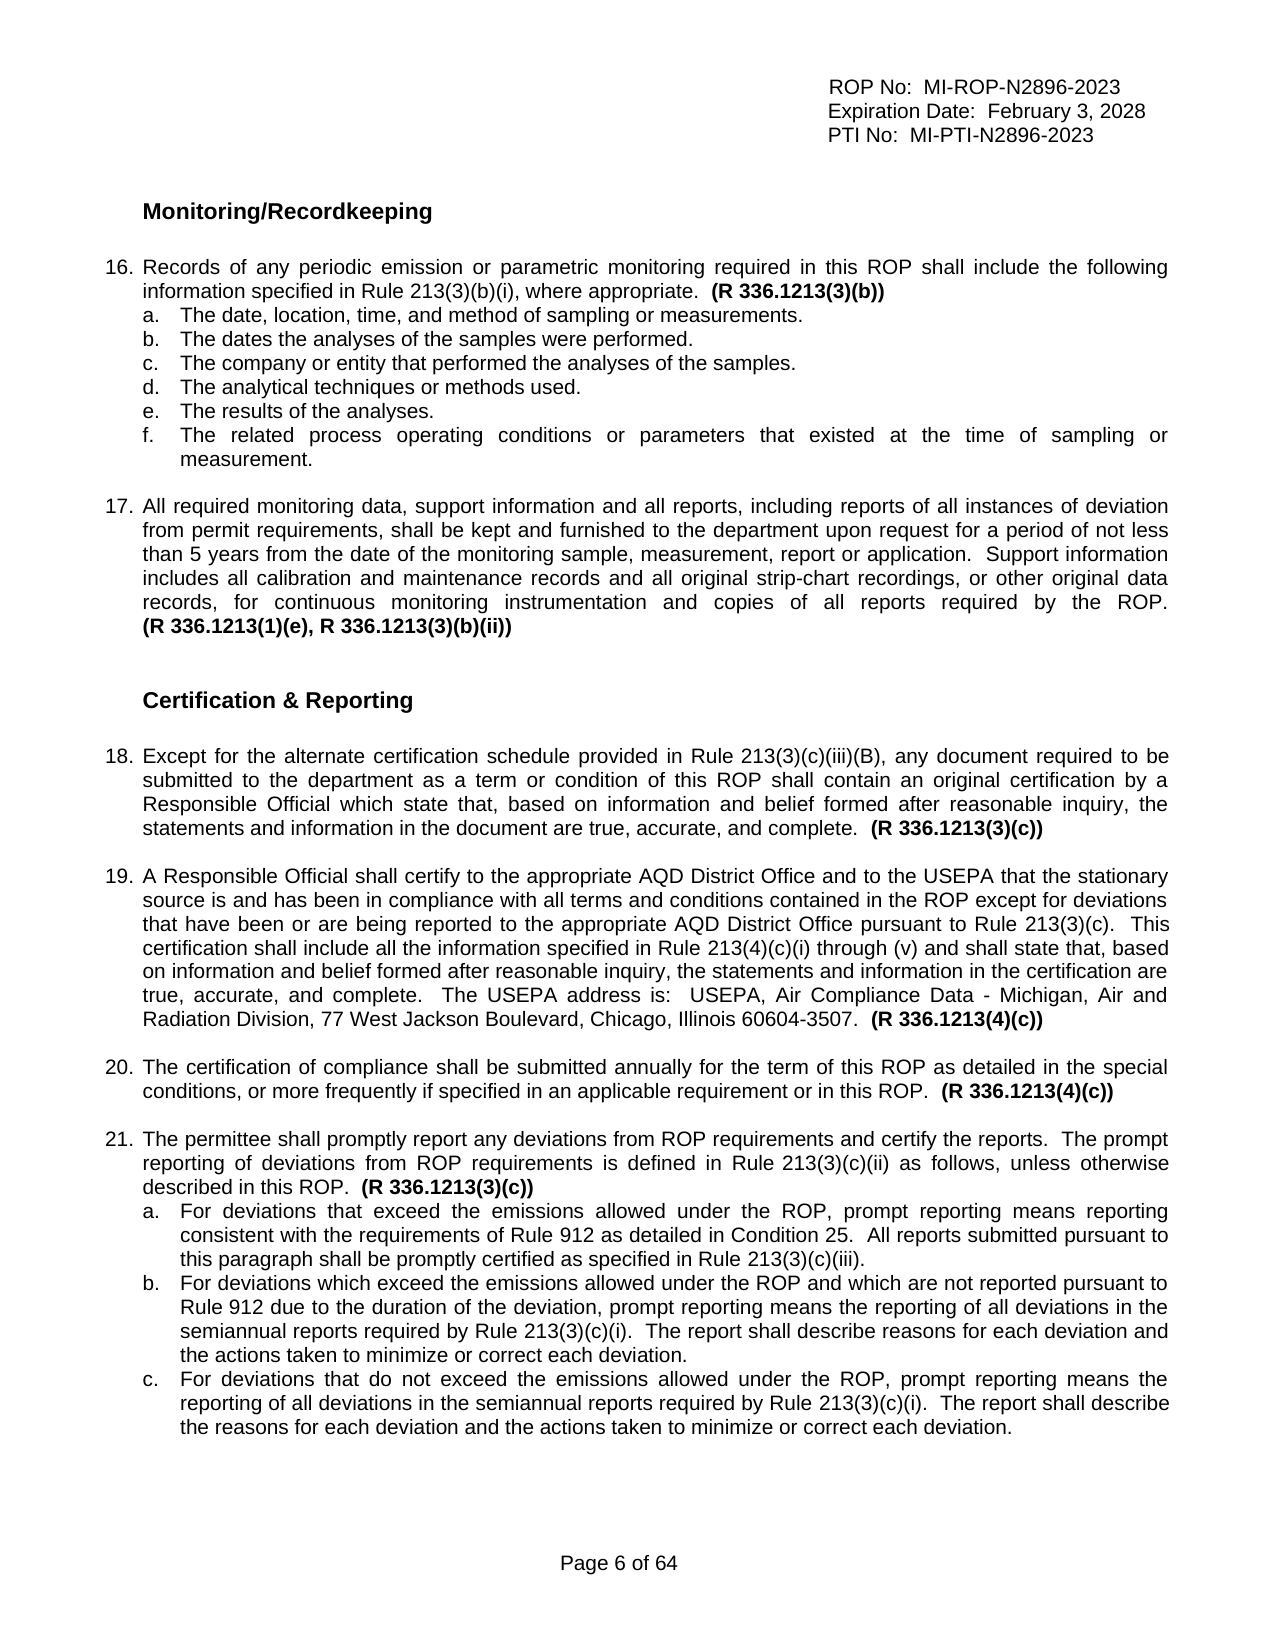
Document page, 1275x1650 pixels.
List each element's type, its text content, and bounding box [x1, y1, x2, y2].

list The dates the analyses of the samples were performed. [142, 327, 1170, 351]
list The company or entity that performed the analyses of the samples. [142, 351, 1170, 374]
list The certification of compliance shall be submitted annually for the term of this ROP as detailed in the special conditions, or more frequently if specified in an applicable requirement or in this ROP. (R 336.1213(4)(c)) [105, 1055, 1170, 1103]
list For deviations that do not exceed the emissions allowed under the ROP, prompt reporting means the reporting of all deviations in the semiannual reports required by Rule 213(3)(c)(i). The report shall describe the reasons for each deviation and the actions taken to minimize or correct each deviation. [142, 1367, 1170, 1438]
list The permittee shall promptly report any deviations from ROP requirements and certify the reports. The prompt reporting of deviations from ROP requirements is defined in Rule 213(3)(c)(ii) as follows, unless otherwise described in this ROP. (R 336.1213(3)(c)) [105, 1127, 1170, 1199]
subtitle Certification & Reporting [105, 687, 1170, 713]
list All required monitoring data, support information and all reports, including reports of all instances of deviation from permit requirements, shall be kept and furnished to the department upon request for a period of not less than 5 years from the date of the monitoring sample, measurement, report or application. Support information includes all calibration and maintenance records and all original strip-chart recordings, or other original data records, for continuous monitoring instrumentation and copies of all reports required by the ROP. (R 336.1213(1)(e), R 336.1213(3)(b)(ii)) [105, 494, 1170, 638]
list Records of any periodic emission or parametric monitoring required in this ROP shall include the following information specified in Rule 213(3)(b)(i), where appropriate. (R 336.1213(3)(b)) [105, 255, 1170, 303]
list The related process operating conditions or parameters that existed at the time of sampling or measurement. [142, 422, 1170, 470]
subtitle Monitoring/Recordkeeping [105, 198, 1170, 224]
list The results of the analyses. [142, 398, 1170, 422]
list A Responsible Official shall certify to the appropriate AQD District Office and to the USEPA that the stationary source is and has been in compliance with all terms and conditions contained in the ROP except for deviations that have been or are being reported to the appropriate AQD District Office pursuant to Rule 213(3)(c). This certification shall include all the information specified in Rule 213(4)(c)(i) through (v) and shall state that, based on information and belief formed after reasonable inquiry, the statements and information in the certification are true, accurate, and complete. The USEPA address is: USEPA, Air Compliance Data - Michigan, Air and Radiation Division, 77 West Jackson Boulevard, Chicago, Illinois 60604-3507. (R 336.1213(4)(c)) [105, 863, 1170, 1031]
list For deviations which exceed the emissions allowed under the ROP and which are not reported pursuant to Rule 912 due to the duration of the deviation, prompt reporting means the reporting of all deviations in the semiannual reports required by Rule 213(3)(c)(i). The report shall describe reasons for each deviation and the actions taken to minimize or correct each deviation. [142, 1271, 1170, 1367]
list The date, location, time, and method of sampling or measurements. [142, 303, 1170, 327]
list The analytical techniques or methods used. [142, 374, 1170, 398]
list Except for the alternate certification schedule provided in Rule 213(3)(c)(iii)(B), any document required to be submitted to the department as a term or condition of this ROP shall contain an original certification by a Responsible Official which state that, based on information and belief formed after reasonable inquiry, the statements and information in the document are true, accurate, and complete. (R 336.1213(3)(c)) [105, 744, 1170, 839]
list For deviations that exceed the emissions allowed under the ROP, prompt reporting means reporting consistent with the requirements of Rule 912 as detailed in Condition 25. All reports submitted pursuant to this paragraph shall be promptly certified as specified in Rule 213(3)(c)(iii). [142, 1199, 1170, 1271]
